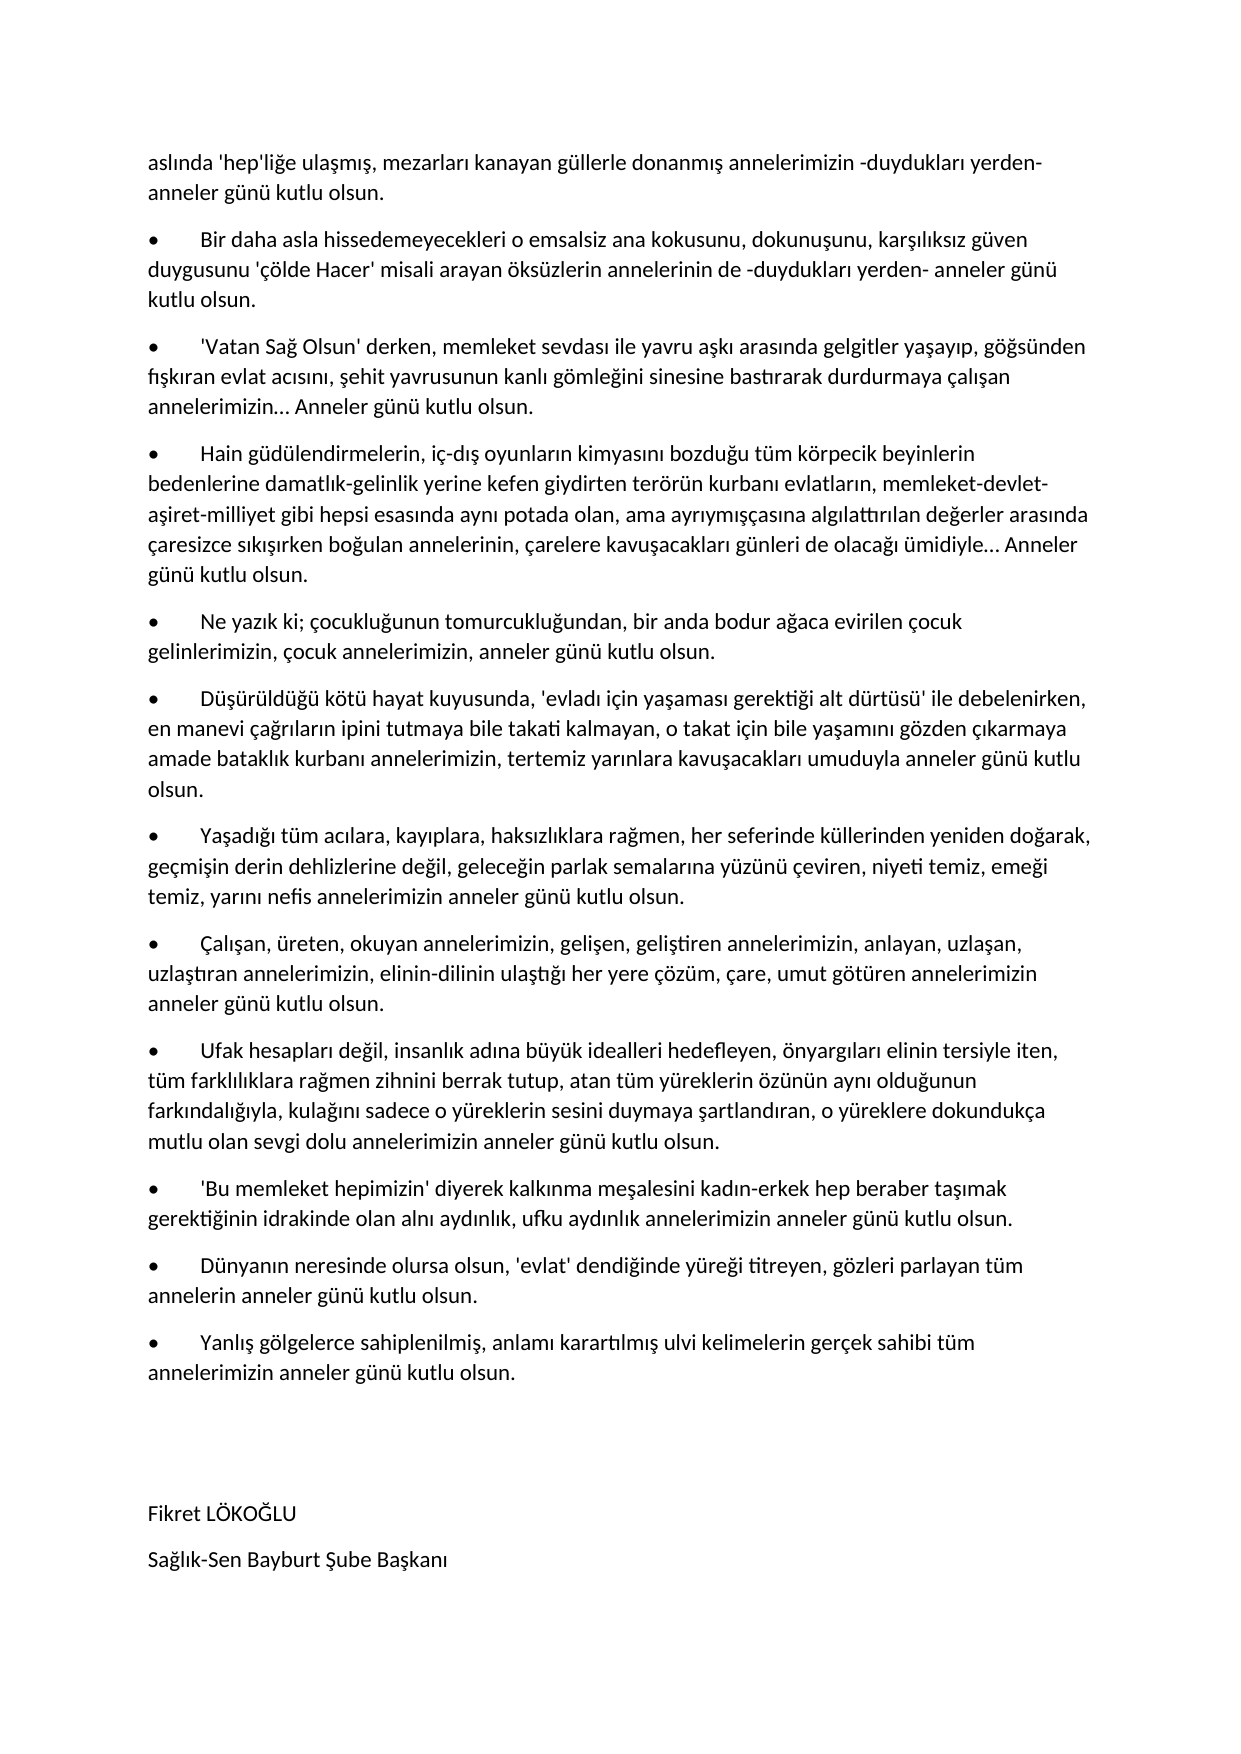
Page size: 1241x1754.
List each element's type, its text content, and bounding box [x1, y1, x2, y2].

text • Düşürüldüğü kötü hayat kuyusunda, 'evladı için yaşaması gerektiği alt dürtüsü' ile debelenirken, en manevi çağrıların ipini tutmaya bile takati kalmayan, o takat için bile yaşamını gözden çıkarmaya amade bataklık kurbanı annelerimizin, tertemiz yarınlara kavuşacakları umuduyla anneler günü kutlu olsun. [148, 684, 1093, 803]
text • 'Vatan Sağ Olsun' derken, memleket sevdası ile yavru aşkı arasında gelgitler yaşayıp, göğsünden fışkıran evlat acısını, şehit yavrusunun kanlı gömleğini sinesine bastırarak durdurmaya çalışan annelerimizin… Anneler günü kutlu olsun. [148, 332, 1093, 420]
text • Yaşadığı tüm acılara, kayıplara, haksızlıklara rağmen, her seferinde küllerinden yeniden doğarak, geçmişin derin dehlizlerine değil, geleceğin parlak semalarına yüzünü çeviren, niyeti temiz, emeği temiz, yarını nefis annelerimizin anneler günü kutlu olsun. [148, 822, 1093, 910]
text • Çalışan, üreten, okuyan annelerimizin, gelişen, geliştiren annelerimizin, anlayan, uzlaşan, uzlaştıran annelerimizin, elinin-dilinin ulaştığı her yere çözüm, çare, umut götüren annelerimizin anneler günü kutlu olsun. [148, 929, 1093, 1017]
text Fikret LÖKOĞLU [148, 1499, 1093, 1527]
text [148, 148, 1093, 206]
text • Dünyanın neresinde olursa olsun, 'evlat' dendiğinde yüreği titreyen, gözleri parlayan tüm annelerin anneler günü kutlu olsun. [148, 1251, 1093, 1309]
text • Hain güdülendirmelerin, iç-dış oyunların kimyasını bozduğu tüm körpecik beyinlerin bedenlerine damatlık-gelinlik yerine kefen giydirten terörün kurbanı evlatların, memleket-devlet-aşiret-milliyet gibi hepsi esasında aynı potada olan, ama ayrıymışçasına algılattırılan değerler arasında çaresizce sıkışırken boğulan annelerinin, çarelere kavuşacakları günleri de olacağı ümidiyle… Anneler günü kutlu olsun. [148, 439, 1093, 588]
text Sağlık-Sen Bayburt Şube Başkanı [148, 1546, 1093, 1573]
text • Bir daha asla hissedemeyecekleri o emsalsiz ana kokusunu, dokunuşunu, karşılıksız güven duygusunu 'çölde Hacer' misali arayan öksüzlerin annelerinin de -duydukları yerden- anneler günü kutlu olsun. [148, 225, 1093, 313]
text • Yanlış gölgelerce sahiplenilmiş, anlamı karartılmış ulvi kelimelerin gerçek sahibi tüm annelerimizin anneler günü kutlu olsun. [148, 1328, 1093, 1386]
text • 'Bu memleket hepimizin' diyerek kalkınma meşalesini kadın-erkek hep beraber taşımak gerektiğinin idrakinde olan alnı aydınlık, ufku aydınlık annelerimizin anneler günü kutlu olsun. [148, 1174, 1093, 1232]
text • Ne yazık ki; çocukluğunun tomurcukluğundan, bir anda bodur ağaca evirilen çocuk gelinlerimizin, çocuk annelerimizin, anneler günü kutlu olsun. [148, 607, 1093, 665]
text • Ufak hesapları değil, insanlık adına büyük idealleri hedefleyen, önyargıları elinin tersiyle iten, tüm farklılıklara rağmen zihnini berrak tutup, atan tüm yüreklerin özünün aynı olduğunun farkındalığıyla, kulağını sadece o yüreklerin sesini duymaya şartlandıran, o yüreklere dokundukça mutlu olan sevgi dolu annelerimizin anneler günü kutlu olsun. [148, 1036, 1093, 1155]
